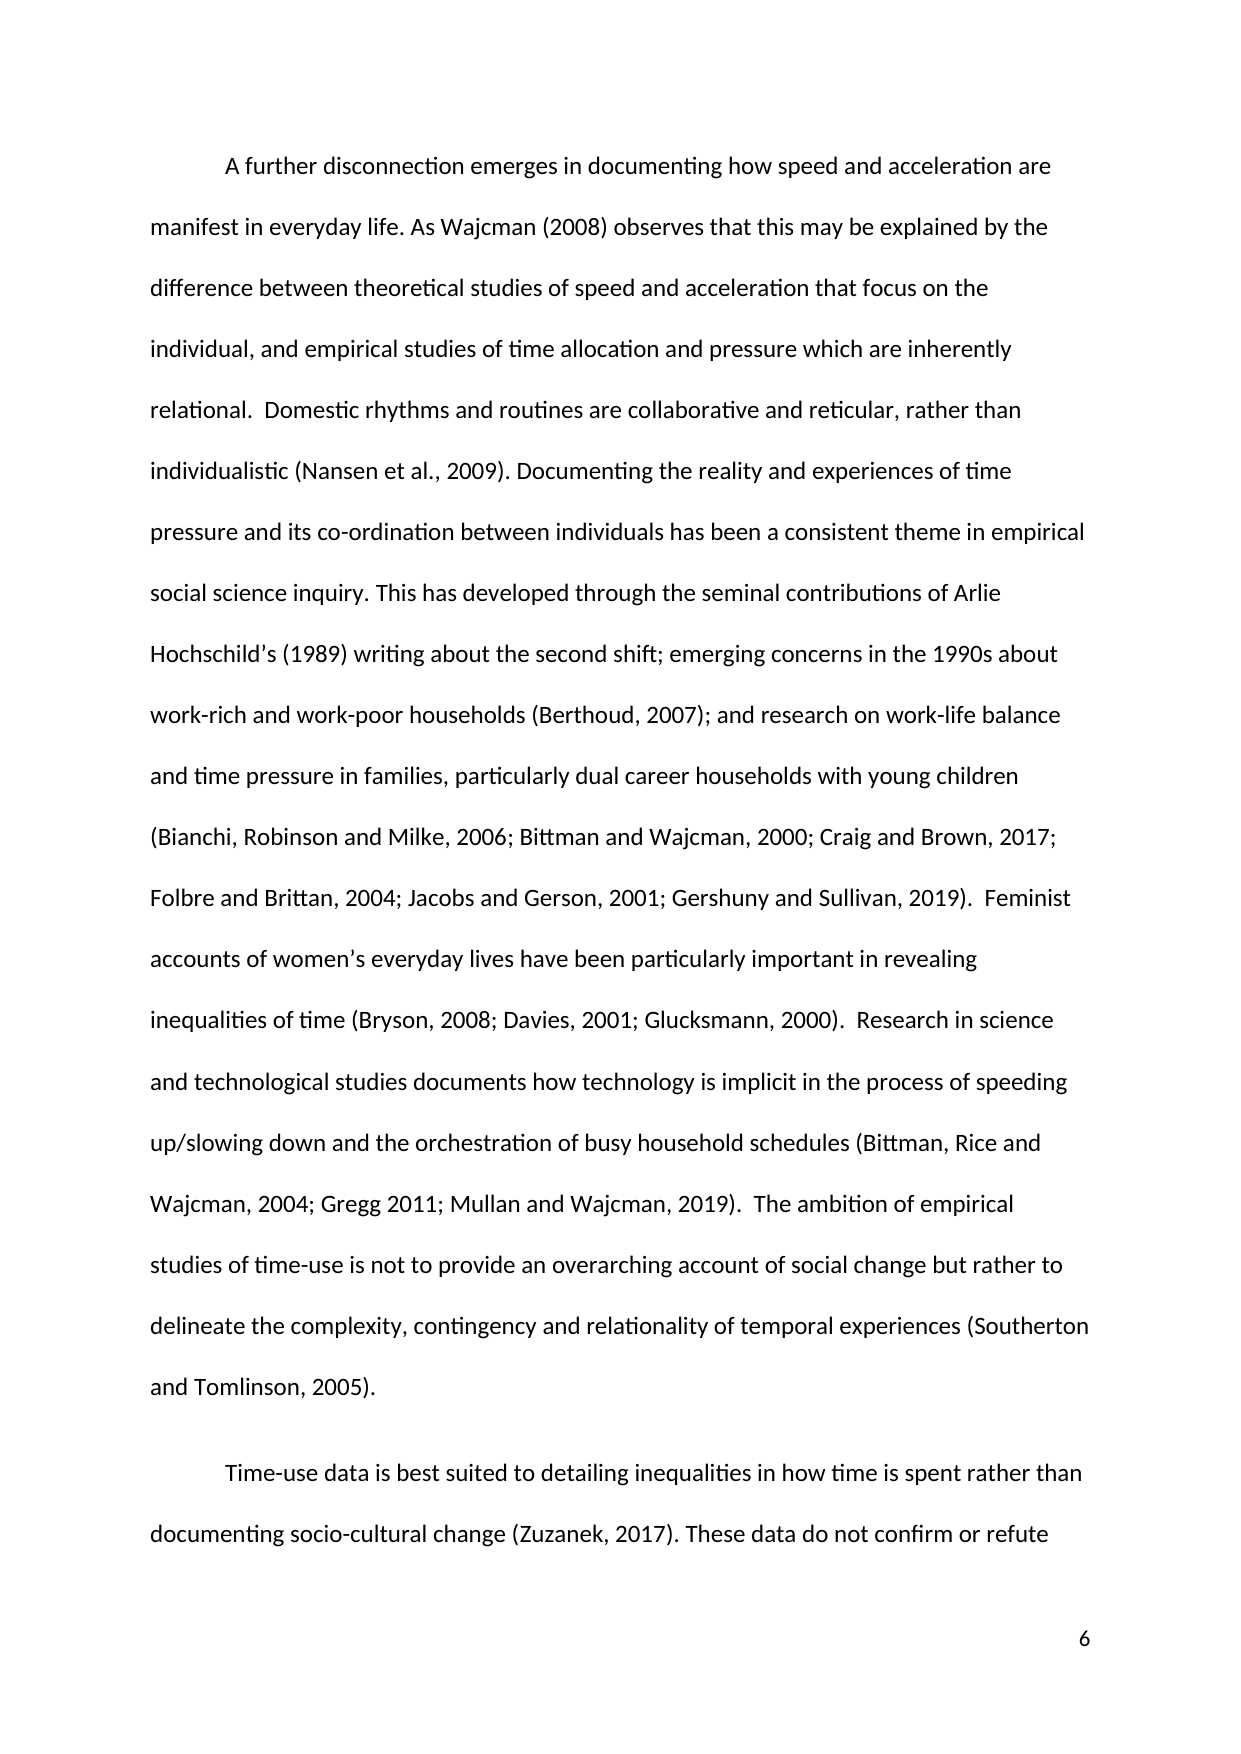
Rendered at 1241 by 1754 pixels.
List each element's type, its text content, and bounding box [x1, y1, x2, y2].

text A further disconnection emerges in documenting how speed and acceleration are manifest in everyday life. As Wajcman (2008) observes that this may be explained by the difference between theoretical studies of speed and acceleration that focus on the individual, and empirical studies of time allocation and pressure which are inherently relational. Domestic rhythms and routines are collaborative and reticular, rather than individualistic (Nansen et al., 2009). Documenting the reality and experiences of time pressure and its co-ordination between individuals has been a consistent theme in empirical social science inquiry. This has developed through the seminal contributions of Arlie Hochschild’s (1989) writing about the second shift; emerging concerns in the 1990s about work-rich and work-poor households (Berthoud, 2007); and research on work-life balance and time pressure in families, particularly dual career households with young children (Bianchi, Robinson and Milke, 2006; Bittman and Wajcman, 2000; Craig and Brown, 2017; Folbre and Brittan, 2004; Jacobs and Gerson, 2001; Gershuny and Sullivan, 2019). Feminist accounts of women’s everyday lives have been particularly important in revealing inequalities of time (Bryson, 2008; Davies, 2001; Glucksmann, 2000). Research in science and technological studies documents how technology is implicit in the process of speeding up/slowing down and the orchestration of busy household schedules (Bittman, Rice and Wajcman, 2004; Gregg 2011; Mullan and Wajcman, 2019). The ambition of empirical studies of time-use is not to provide an overarching account of social change but rather to delineate the complexity, contingency and relationality of temporal experiences (Southerton and Tomlinson, 2005). [150, 150, 1090, 1401]
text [150, 1457, 1090, 1548]
